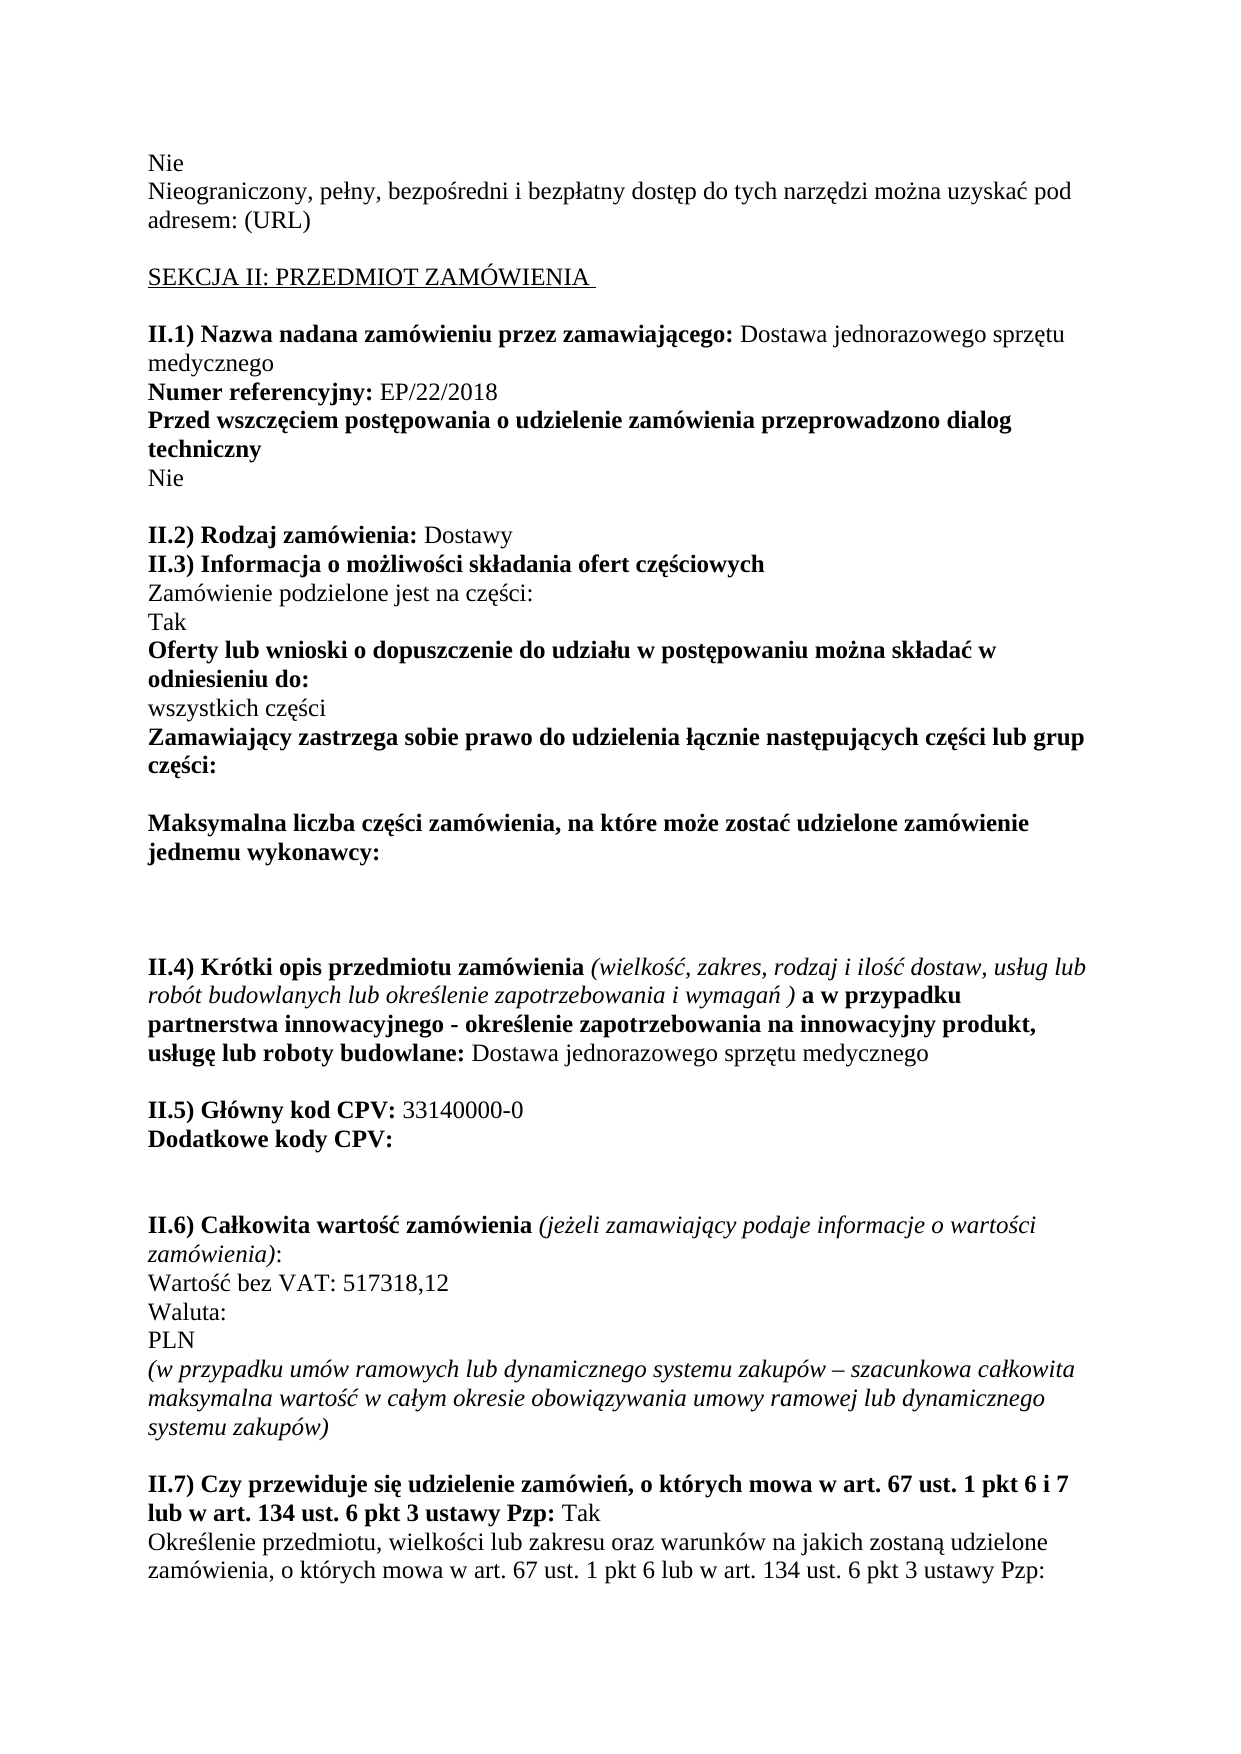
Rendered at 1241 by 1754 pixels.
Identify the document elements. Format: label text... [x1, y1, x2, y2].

text Nie [148, 463, 1093, 492]
text Zamawiający zastrzega sobie prawo do udzielenia łącznie następujących części lub grup części: Maksymalna liczba części zamówienia, na które może zostać udzielone zamówienie jednemu wykonawcy: II.4) Krótki opis przedmiotu zamówienia (wielkość, zakres, rodzaj i ilość dostaw, usług lub robót budowlanych lub określenie zapotrzebowania i wymagań ) a w przypadku partnerstwa innowacyjnego - określenie zapotrzebowania na innowacyjny produkt, usługę lub roboty budowlane: Dostawa jednorazowego sprzętu medycznego II.5) Główny kod CPV: 33140000-0 Dodatkowe kody CPV: II.6) Całkowita wartość zamówienia (jeżeli zamawiający podaje informacje o wartości zamówienia): Wartość bez VAT: 517318,12 Waluta: [148, 722, 1093, 1326]
text II.1) Nazwa nadana zamówieniu przez zamawiającego: Dostawa jednorazowego sprzętu medycznego Numer referencyjny: EP/22/2018 Przed wszczęciem postępowania o udzielenie zamówienia przeprowadzono dialog techniczny [148, 291, 1093, 463]
text PLN (w przypadku umów ramowych lub dynamicznego systemu zakupów – szacunkowa całkowita maksymalna wartość w całym okresie obowiązywania umowy ramowej lub dynamicznego systemu zakupów) [148, 1326, 1093, 1441]
text Nie Nieograniczony, pełny, bezpośredni i bezpłatny dostęp do tych narzędzi można uzyskać pod adresem: (URL) [148, 148, 1093, 262]
text II.2) Rodzaj zamówienia: Dostawy II.3) Informacja o możliwości składania ofert częściowych Zamówienie podzielone jest na części: [148, 492, 1093, 607]
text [148, 1441, 1093, 1584]
text SEKCJA II: PRZEDMIOT ZAMÓWIENIA [148, 262, 1093, 291]
text Tak Oferty lub wnioski o dopuszczenie do udziału w postępowaniu można składać w odniesieniu do: wszystkich części [148, 607, 1093, 722]
